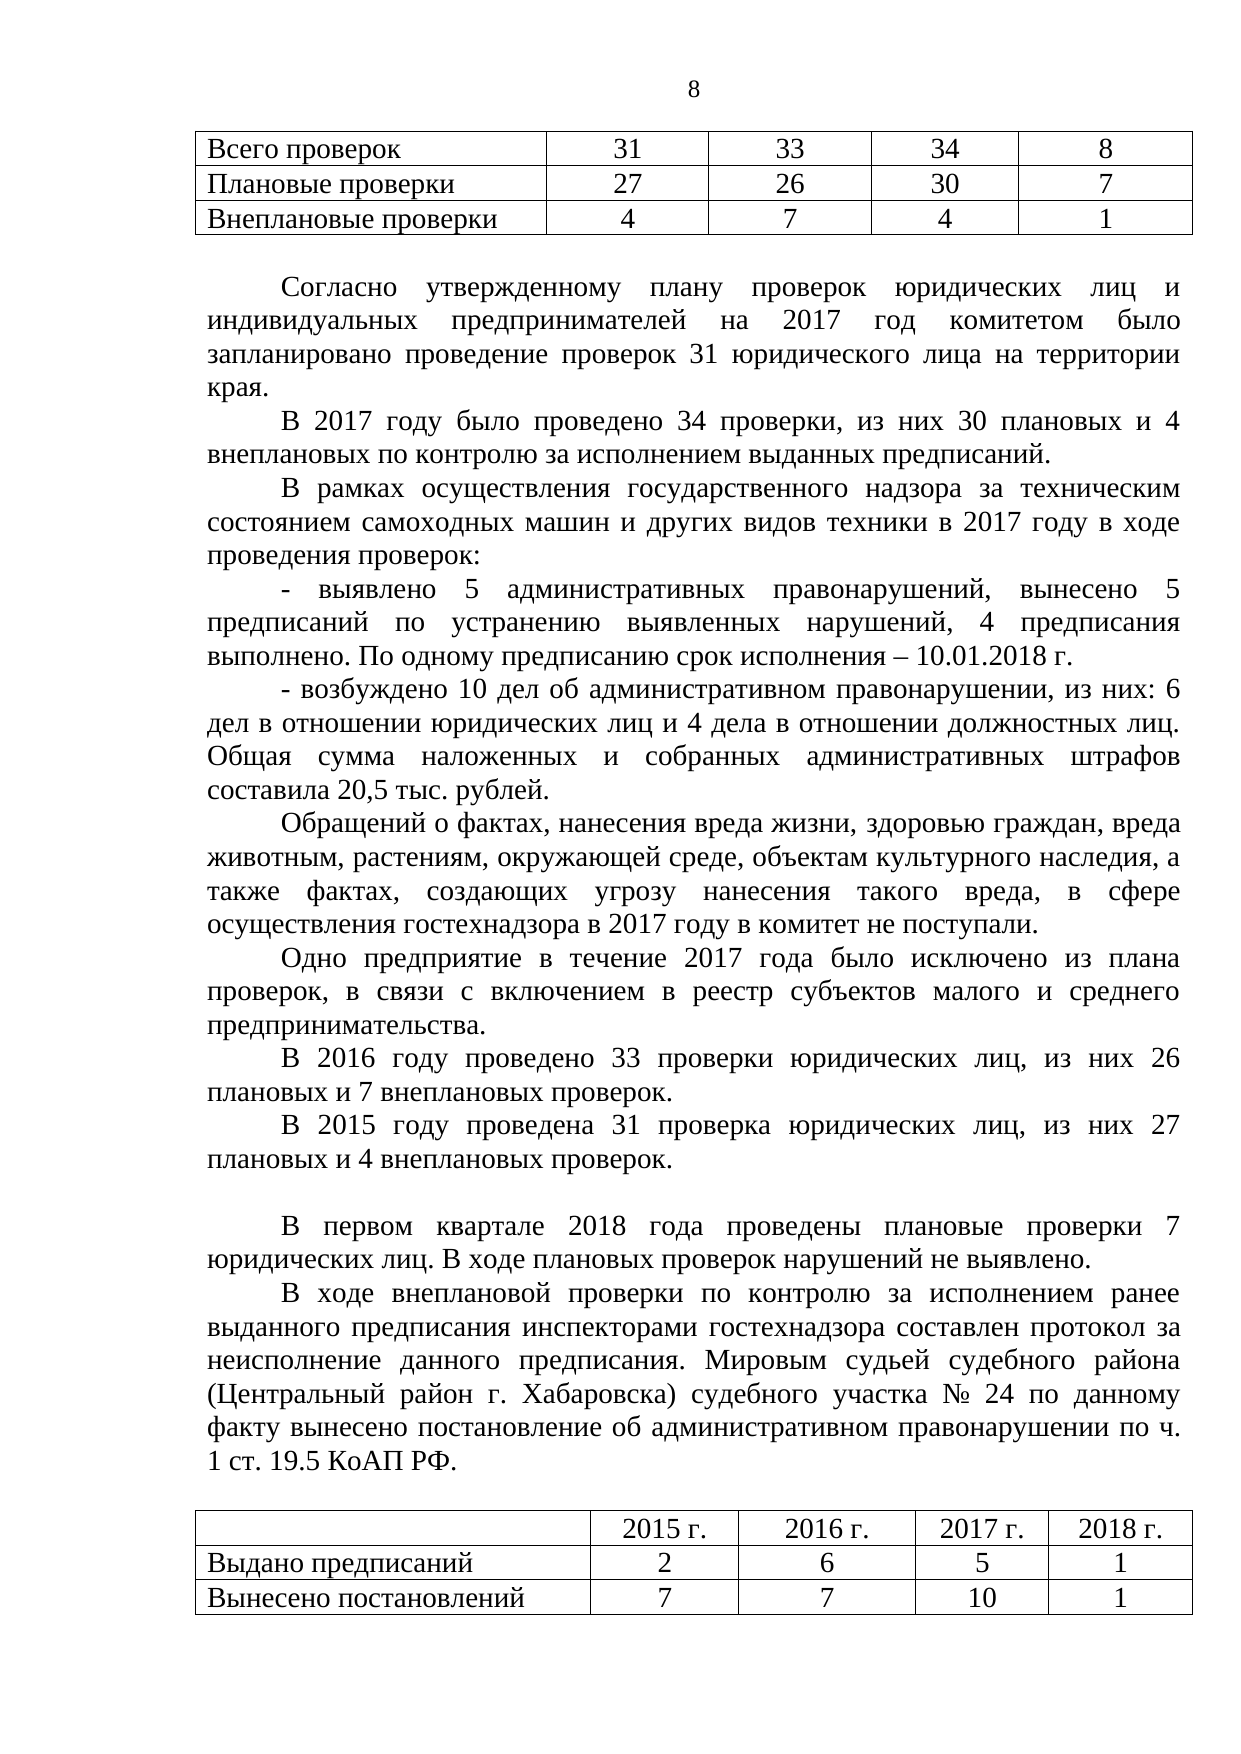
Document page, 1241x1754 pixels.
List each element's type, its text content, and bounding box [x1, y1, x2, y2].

table_cell 5 [916, 1546, 1048, 1579]
text В 2015 году проведена 31 проверка юридических лиц, из них 27 плановых и 4 внеплановых проверок. [207, 1107, 1181, 1174]
table_cell 31 [547, 132, 708, 165]
text Обращений о фактах, нанесения вреда жизни, здоровью граждан, вреда животным, растениям, окружающей среде, объектам культурного наследия, а также фактах, создающих угрозу нанесения такого вреда, в сфере осуществления гостехнадзора в 2017 году в комитет не поступали. [207, 806, 1181, 940]
table_cell 30 [872, 166, 1018, 200]
subtitle Согласно утвержденному плану проверок юридических лиц и индивидуальных предпринимателей на 2017 год комитетом было запланировано проведение проверок 31 юридического лица на территории края. [207, 269, 1181, 403]
table_cell 10 [916, 1580, 1048, 1614]
table_cell 27 [547, 166, 708, 200]
table_header 2015 г. [591, 1511, 738, 1544]
subtitle Одно предприятие в течение 2017 года было исключено из плана проверок, в связи с включением в реестр субъектов малого и среднего предпринимательства. [207, 940, 1181, 1040]
table_cell 8 [1019, 132, 1192, 165]
text В 2016 году проведено 33 проверки юридических лиц, из них 26 плановых и 7 внеплановых проверок. [207, 1040, 1181, 1107]
table_cell Внеплановые проверки [196, 201, 546, 234]
table_cell 7 [1019, 166, 1192, 200]
text - возбуждено 10 дел об административном правонарушении, из них: 6 дел в отношении юридических лиц и 4 дела в отношении должностных лиц. Общая сумма наложенных и собранных административных штрафов составила 20,5 тыс. рублей. [207, 671, 1181, 806]
table_cell 34 [872, 132, 1018, 165]
table_cell 1 [1049, 1580, 1192, 1614]
table_cell 7 [591, 1580, 738, 1614]
table_cell 6 [739, 1546, 915, 1579]
table_cell 2 [591, 1546, 738, 1579]
table_cell Выдано предписаний [196, 1546, 590, 1579]
text В ходе внеплановой проверки по контролю за исполнением ранее выданного предписания инспекторами гостехнадзора составлен протокол за неисполнение данного предписания. Мировым судьей судебного района (Центральный район г. Хабаровска) судебного участка № 24 по данному факту вынесено постановление об административном правонарушении по ч. 1 ст. 19.5 КоАП РФ. [207, 1275, 1181, 1476]
table_cell 4 [872, 201, 1018, 234]
table_cell 33 [709, 132, 871, 165]
table_cell 7 [709, 201, 871, 234]
table_cell 26 [709, 166, 871, 200]
table_cell Всего проверок [196, 132, 546, 165]
text В рамках осуществления государственного надзора за техническим состоянием самоходных машин и других видов техники в 2017 году в ходе проведения проверок: [207, 470, 1181, 571]
table_cell 1 [1019, 201, 1192, 234]
table_cell Плановые проверки [196, 166, 546, 200]
table_header [196, 1511, 590, 1544]
table_header 2017 г. [916, 1511, 1048, 1544]
text - выявлено 5 административных правонарушений, вынесено 5 предписаний по устранению выявленных нарушений, 4 предписания выполнено. По одному предписанию срок исполнения – 10.01.2018 г. [207, 571, 1181, 671]
table_cell 7 [739, 1580, 915, 1614]
table_cell 1 [1049, 1546, 1192, 1579]
table_header 2018 г. [1049, 1511, 1192, 1544]
table_cell Вынесено постановлений [196, 1580, 590, 1614]
table_cell 4 [547, 201, 708, 234]
table_header 2016 г. [739, 1511, 915, 1544]
text В первом квартале 2018 года проведены плановые проверки 7 юридических лиц. В ходе плановых проверок нарушений не выявлено. [207, 1208, 1181, 1275]
text В 2017 году было проведено 34 проверки, из них 30 плановых и 4 внеплановых по контролю за исполнением выданных предписаний. [207, 403, 1181, 470]
